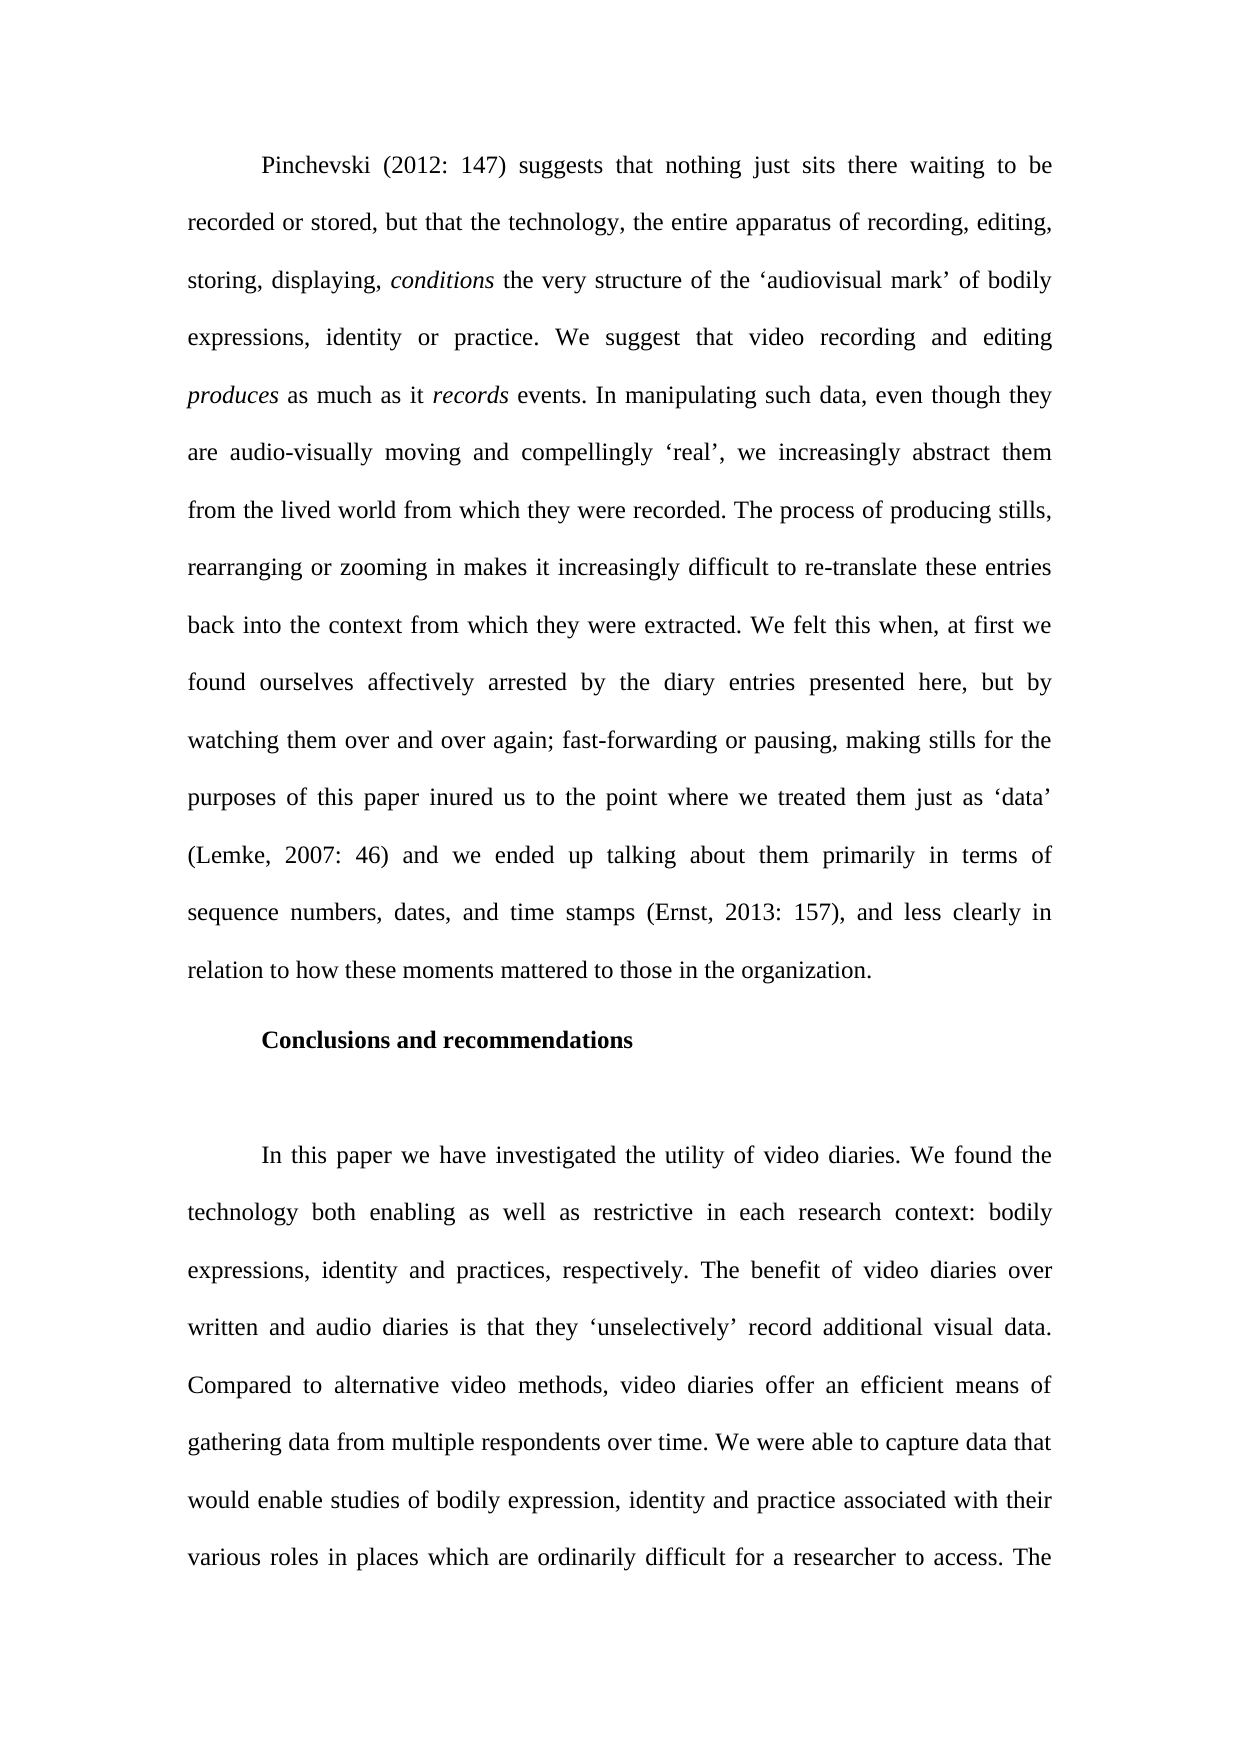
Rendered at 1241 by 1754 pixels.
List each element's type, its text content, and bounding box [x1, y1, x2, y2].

text Pinchevski (2012: 147) suggests that nothing just sits there waiting to be recorded or stored, but that the technology, the entire apparatus of recording, editing, storing, displaying, conditions the very structure of the ‘audiovisual mark’ of bodily expressions, identity or practice. We suggest that video recording and editing produces as much as it records events. In manipulating such data, even though they are audio-visually moving and compellingly ‘real’, we increasingly abstract them from the lived world from which they were recorded. The process of producing stills, rearranging or zooming in makes it increasingly difficult to re-translate these entries back into the context from which they were extracted. We felt this when, at first we found ourselves affectively arrested by the diary entries presented here, but by watching them over and over again; fast-forwarding or pausing, making stills for the purposes of this paper inured us to the point where we treated them just as ‘data’ (Lemke, 2007: 46) and we ended up talking about them primarily in terms of sequence numbers, dates, and time stamps (Ernst, 2013: 157), and less clearly in relation to how these moments mattered to those in the organization. [187, 150, 1053, 984]
list Conclusions and recommendations [187, 1025, 1053, 1054]
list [187, 1140, 1053, 1571]
